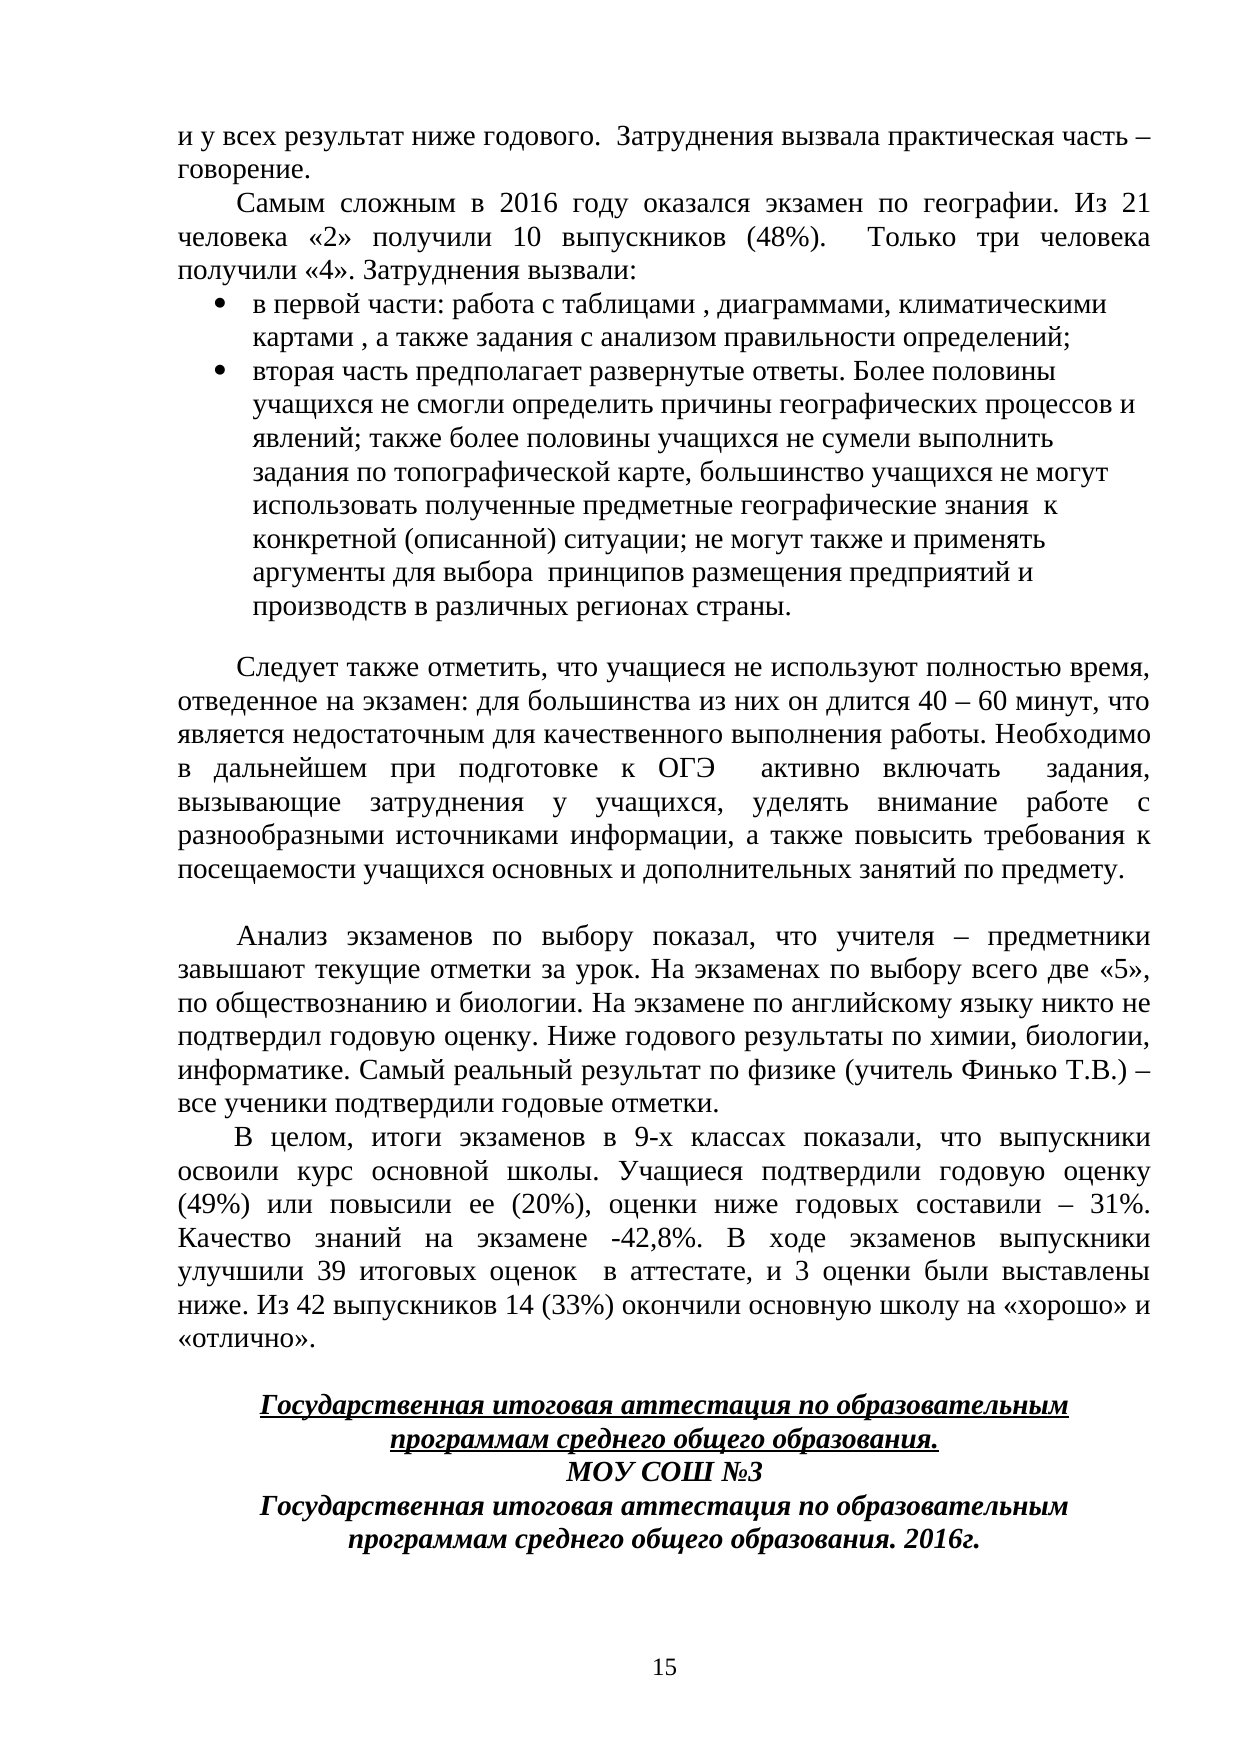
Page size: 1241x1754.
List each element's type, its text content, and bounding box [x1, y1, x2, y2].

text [177, 118, 1152, 185]
text В целом, итоги экзаменов в 9-х классах показали, что выпускники освоили курс основной школы. Учащиеся подтвердили годовую оценку (49%) или повысили ее (20%), оценки ниже годовых составили – 31%. Качество знаний на экзамене -42,8%. В ходе экзаменов выпускники улучшили 39 итоговых оценок в аттестате, и 3 оценки были выставлены ниже. Из 42 выпускников 14 (33%) окончили основную школу на «хорошо» и «отлично». [177, 1119, 1152, 1354]
text Государственная итоговая аттестация по образовательным программам среднего общего образования. [177, 1387, 1152, 1454]
text МОУ СОШ №3 [177, 1454, 1152, 1488]
text Анализ экзаменов по выбору показал, что учителя – предметники завышают текущие отметки за урок. На экзаменах по выбору всего две «5», по обществознанию и биологии. На экзамене по английскому языку никто не подтвердил годовую оценку. Ниже годового результаты по химии, биологии, информатике. Самый реальный результат по физике (учитель Финько Т.В.) – все ученики подтвердили годовые отметки. [177, 918, 1152, 1119]
text Государственная итоговая аттестация по образовательным программам среднего общего образования. 2016г. [177, 1488, 1152, 1555]
list вторая часть предполагает развернутые ответы. Более половины учащихся не смогли определить причины географических процессов и явлений; также более половины учащихся не сумели выполнить задания по топографической карте, большинство учащихся не могут использовать полученные предметные географические знания к конкретной (описанной) ситуации; не могут также и применять аргументы для выбора принципов размещения предприятий и производств в различных регионах страны. [215, 353, 1152, 621]
text Самым сложным в 2016 году оказался экзамен по географии. Из 21 человека «2» получили 10 выпускников (48%). Только три человека получили «4». Затруднения вызвали: [177, 185, 1152, 286]
text Следует также отметить, что учащиеся не используют полностью время, отведенное на экзамен: для большинства из них он длится 40 – 60 минут, что является недостаточным для качественного выполнения работы. Необходимо в дальнейшем при подготовке к ОГЭ активно включать задания, вызывающие затруднения у учащихся, уделять внимание работе с разнообразными источниками информации, а также повысить требования к посещаемости учащихся основных и дополнительных занятий по предмету. [177, 649, 1152, 884]
list в первой части: работа с таблицами , диаграммами, климатическими картами , а также задания с анализом правильности определений; [215, 286, 1152, 353]
